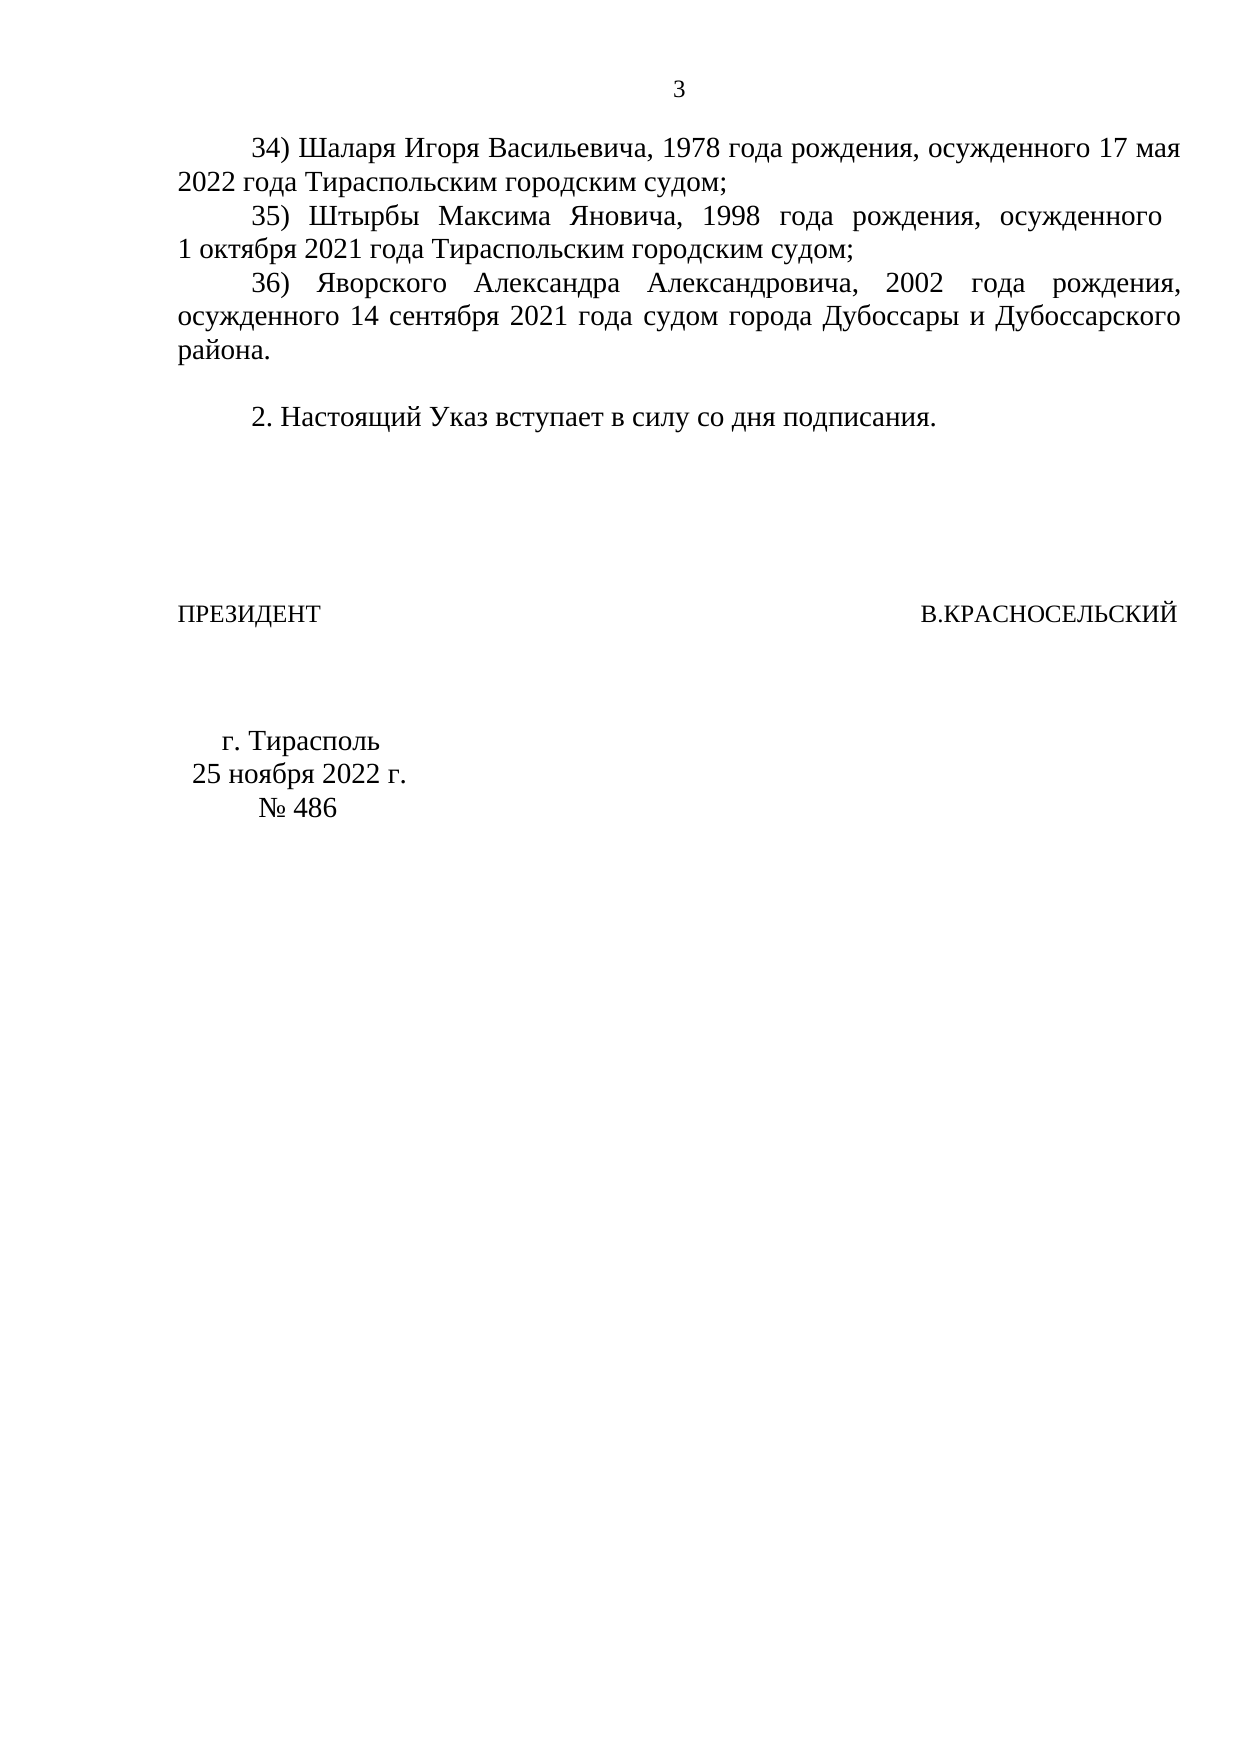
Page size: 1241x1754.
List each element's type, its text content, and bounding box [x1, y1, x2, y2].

text 34) Шаларя Игоря Васильевича, 1978 года рождения, осужденного 17 мая 2022 года Тираспольским городским судом; [177, 131, 305, 198]
text ПРЕЗИДЕНТ В.КРАСНОСЕЛЬСКИЙ [177, 599, 1181, 628]
text 34) Шаларя Игоря Васильевича, 1978 года рождения, осужденного 17 мая 2022 года Тираспольским городским судом; [720, 131, 1181, 198]
text 25 ноября 2022 г. [177, 756, 1181, 790]
text 35) Штырбы Максима Яновича, 1998 года рождения, осужденного 1 октября 2021 года Тираспольским городским судом; [779, 198, 1181, 265]
text г. Тирасполь [177, 723, 1181, 756]
text 2. Настоящий Указ вступает в силу со дня подписания. [177, 399, 1181, 432]
text № 486 [177, 790, 1181, 823]
text 35) Штырбы Максима Яновича, 1998 года рождения, осужденного 1 октября 2021 года Тираспольским городским судом; [177, 198, 424, 265]
text 36) Яворского Александра Александровича, 2002 года рождения, осужденного 14 сентября 2021 года судом города Дубоссары и Дубоссарского района. [177, 265, 1181, 365]
